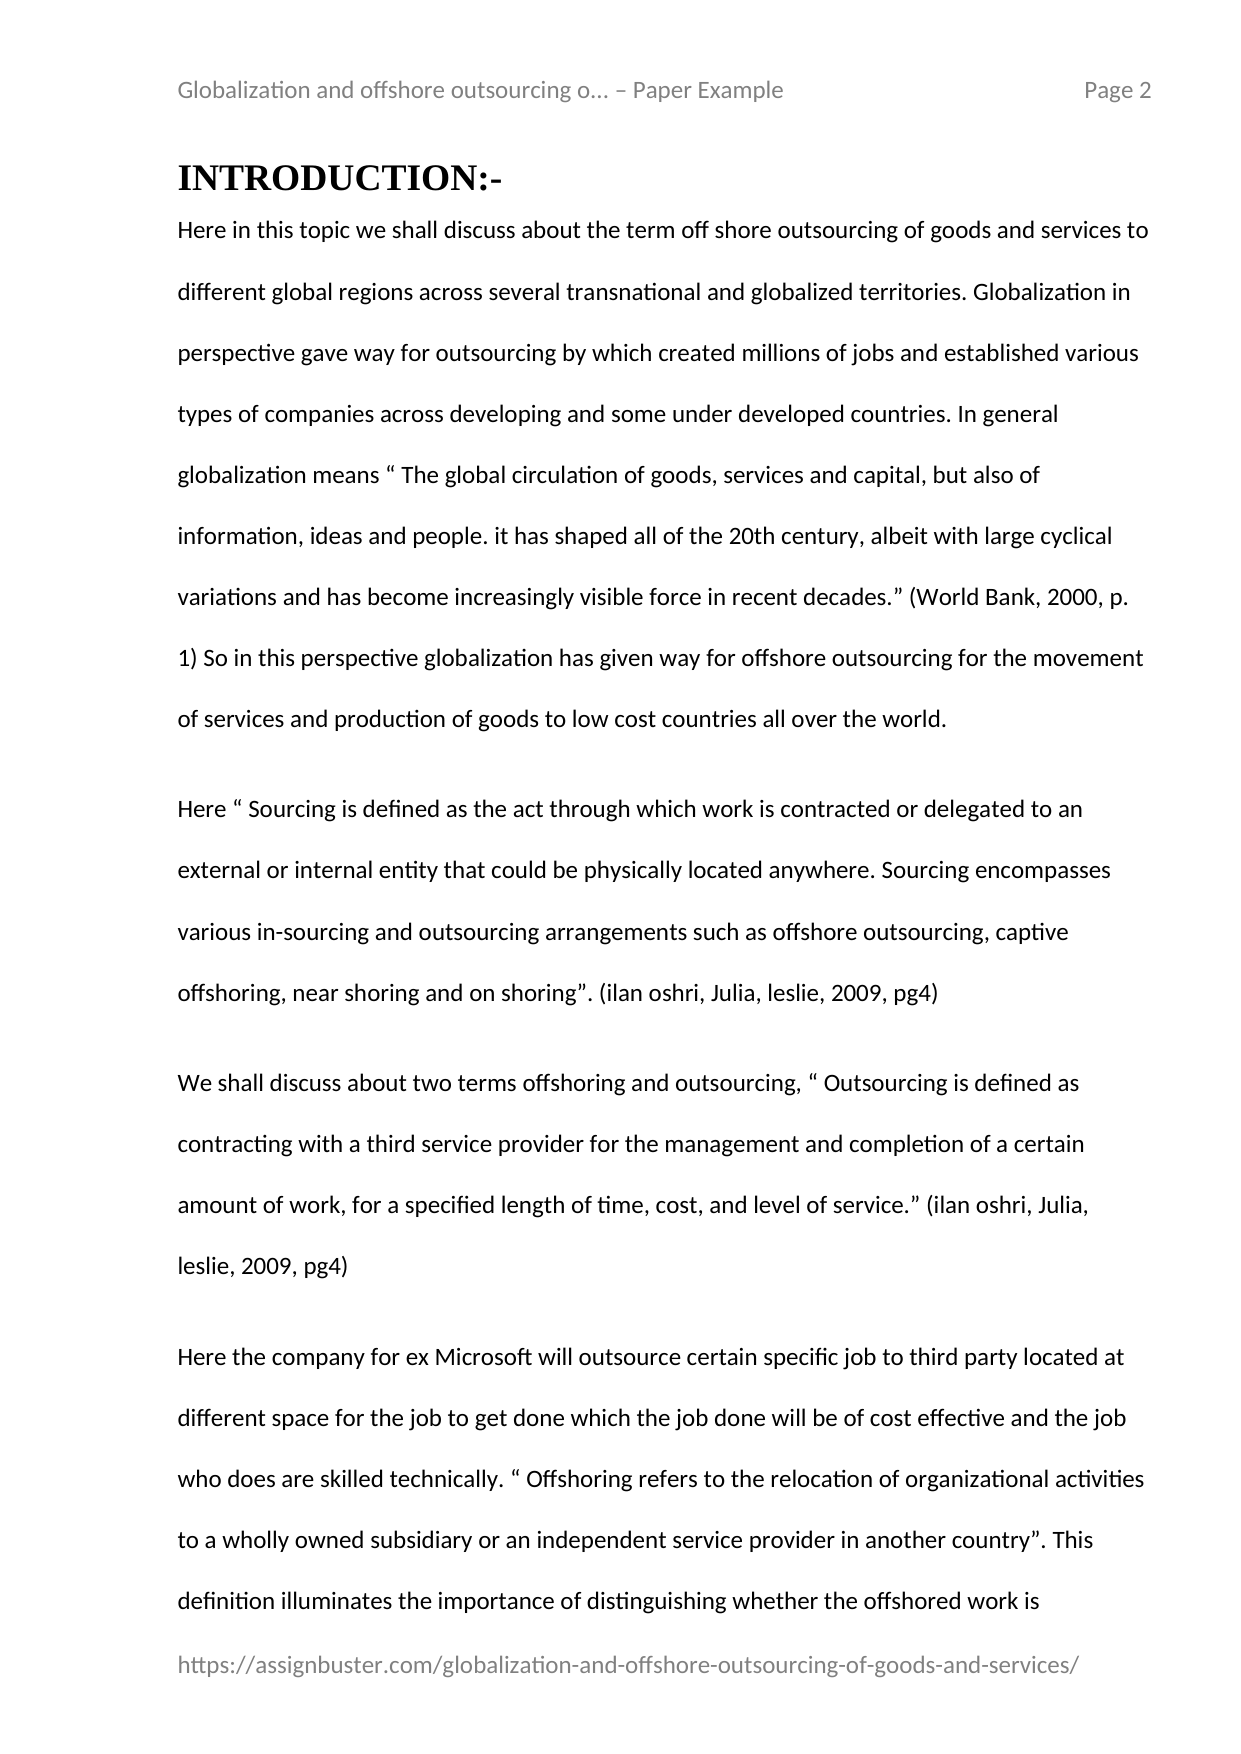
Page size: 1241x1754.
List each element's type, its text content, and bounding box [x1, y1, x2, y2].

text Here “ Sourcing is defined as the act through which work is contracted or delegated to an external or internal entity that could be physically located anywhere. Sourcing encompasses various in-sourcing and outsourcing arrangements such as offshore outsourcing, captive offshoring, near shoring and on shoring”. (ilan oshri, Julia, leslie, 2009, pg4) [177, 793, 1152, 1007]
text Here in this topic we shall discuss about the term off shore outsourcing of goods and services to different global regions across several transnational and globalized territories. Globalization in perspective gave way for outsourcing by which created millions of jobs and established various types of companies across developing and some under developed countries. In general globalization means “ The global circulation of goods, services and capital, but also of information, ideas and people. it has shaped all of the 20th century, albeit with large cyclical variations and has become increasingly visible force in recent decades.” (World Bank, 2000, p. 1) So in this perspective globalization has given way for offshore outsourcing for the movement of services and production of goods to low cost countries all over the world. [177, 215, 1152, 733]
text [177, 1341, 1152, 1616]
subtitle INTRODUCTION:- [177, 156, 1152, 199]
text We shall discuss about two terms offshoring and outsourcing, “ Outsourcing is defined as contracting with a third service provider for the management and completion of a certain amount of work, for a specified length of time, cost, and level of service.” (ilan oshri, Julia, leslie, 2009, pg4) [177, 1067, 1152, 1281]
